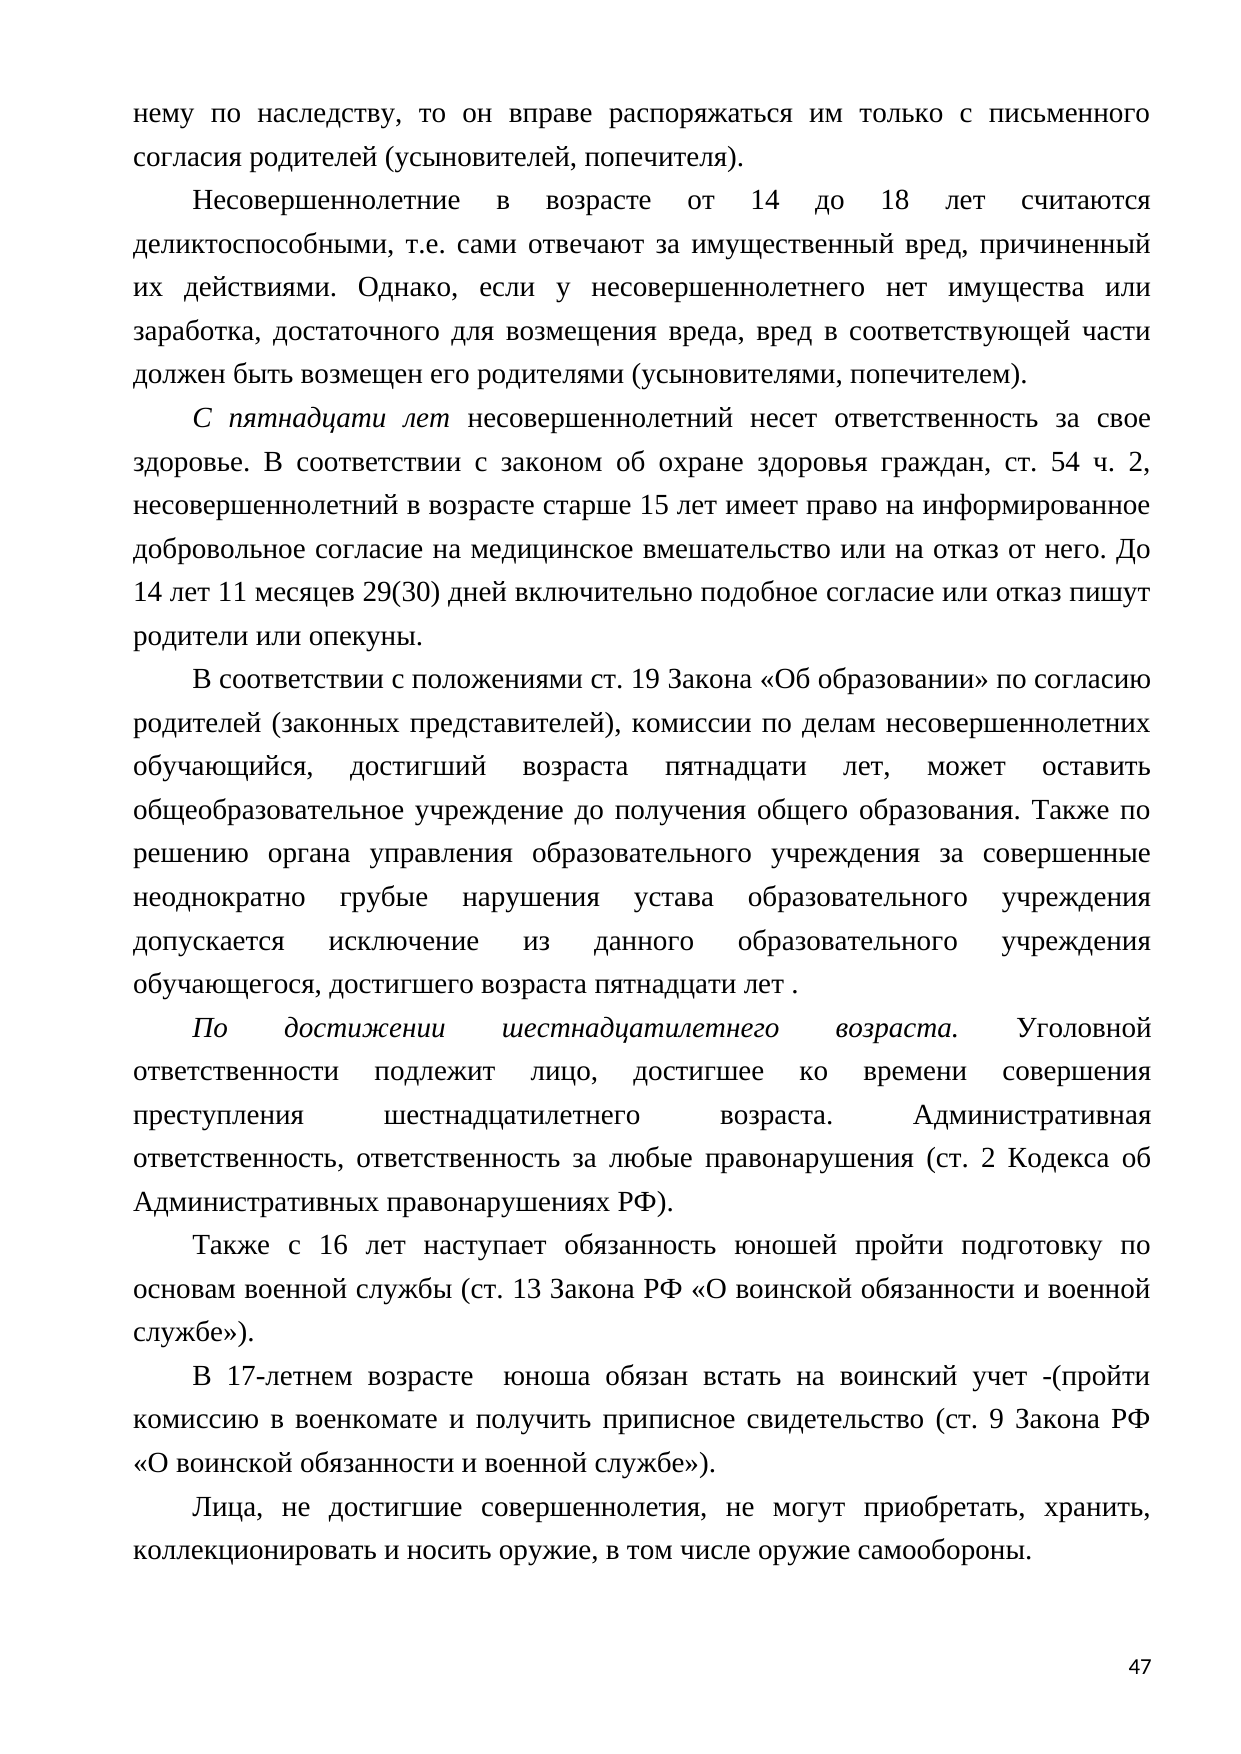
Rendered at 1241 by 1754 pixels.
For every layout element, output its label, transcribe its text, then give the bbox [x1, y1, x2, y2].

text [133, 95, 1152, 172]
text В 17-летнем возрасте юноша обязан встать на воинский учет -(пройти комиссию в военкомате и получить приписное свидетельство (ст. 9 Закона РФ «О воинской обязанности и военной службе»). [133, 1358, 1152, 1479]
text Лица, не достигшие совершеннолетия, не могут приобретать, хранить, коллекционировать и носить оружие, в том числе оружие самообороны. [133, 1489, 1152, 1566]
text Несовершеннолетние в возрасте от 14 до 18 лет считаются деликтоспособными, т.е. сами отвечают за имущественный вред, причиненный их действиями. Однако, если у несовершеннолетнего нет имущества или заработка, достаточного для возмещения вреда, вред в соответствующей части должен быть возмещен его родителями (усыновителями, попечителем). [133, 182, 1152, 390]
text В соответствии с положениями ст. 19 Закона «Об образовании» по согласию родителей (законных представителей), комиссии по делам несовершеннолетних обучающийся, достигший возраста пятнадцати лет, может оставить общеобразовательное учреждение до получения общего образования. Также по решению органа управления образовательного учреждения за совершенные неоднократно грубые нарушения устава образовательного учреждения допускается исключение из данного образовательного учреждения обучающегося, достигшего возраста пятнадцати лет . [133, 661, 1152, 1000]
text Также с 16 лет наступает обязанность юношей пройти подготовку по основам военной службы (ст. 13 Закона РФ «О воинской обязанности и военной службе»). [133, 1227, 1152, 1348]
text С пятнадцати лет несовершеннолетний несет ответственность за свое здоровье. В соответствии с законом об охране здоровья граждан, ст. 54 ч. 2, несовершеннолетний в возрасте старше 15 лет имеет право на информированное добровольное согласие на медицинское вмешательство или на отказ от него. До 14 лет 11 месяцев 29(30) дней включительно подобное согласие или отказ пишут родители или опекуны. [133, 400, 1152, 651]
text По достижении шестнадцатилетнего возраста. Уголовной ответственности подлежит лицо, достигшее ко времени совершения преступления шестнадцатилетнего возраста. Административная ответственность, ответственность за любые правонарушения (ст. 2 Кодекса об Административных правонарушениях РФ). [133, 1010, 1152, 1217]
